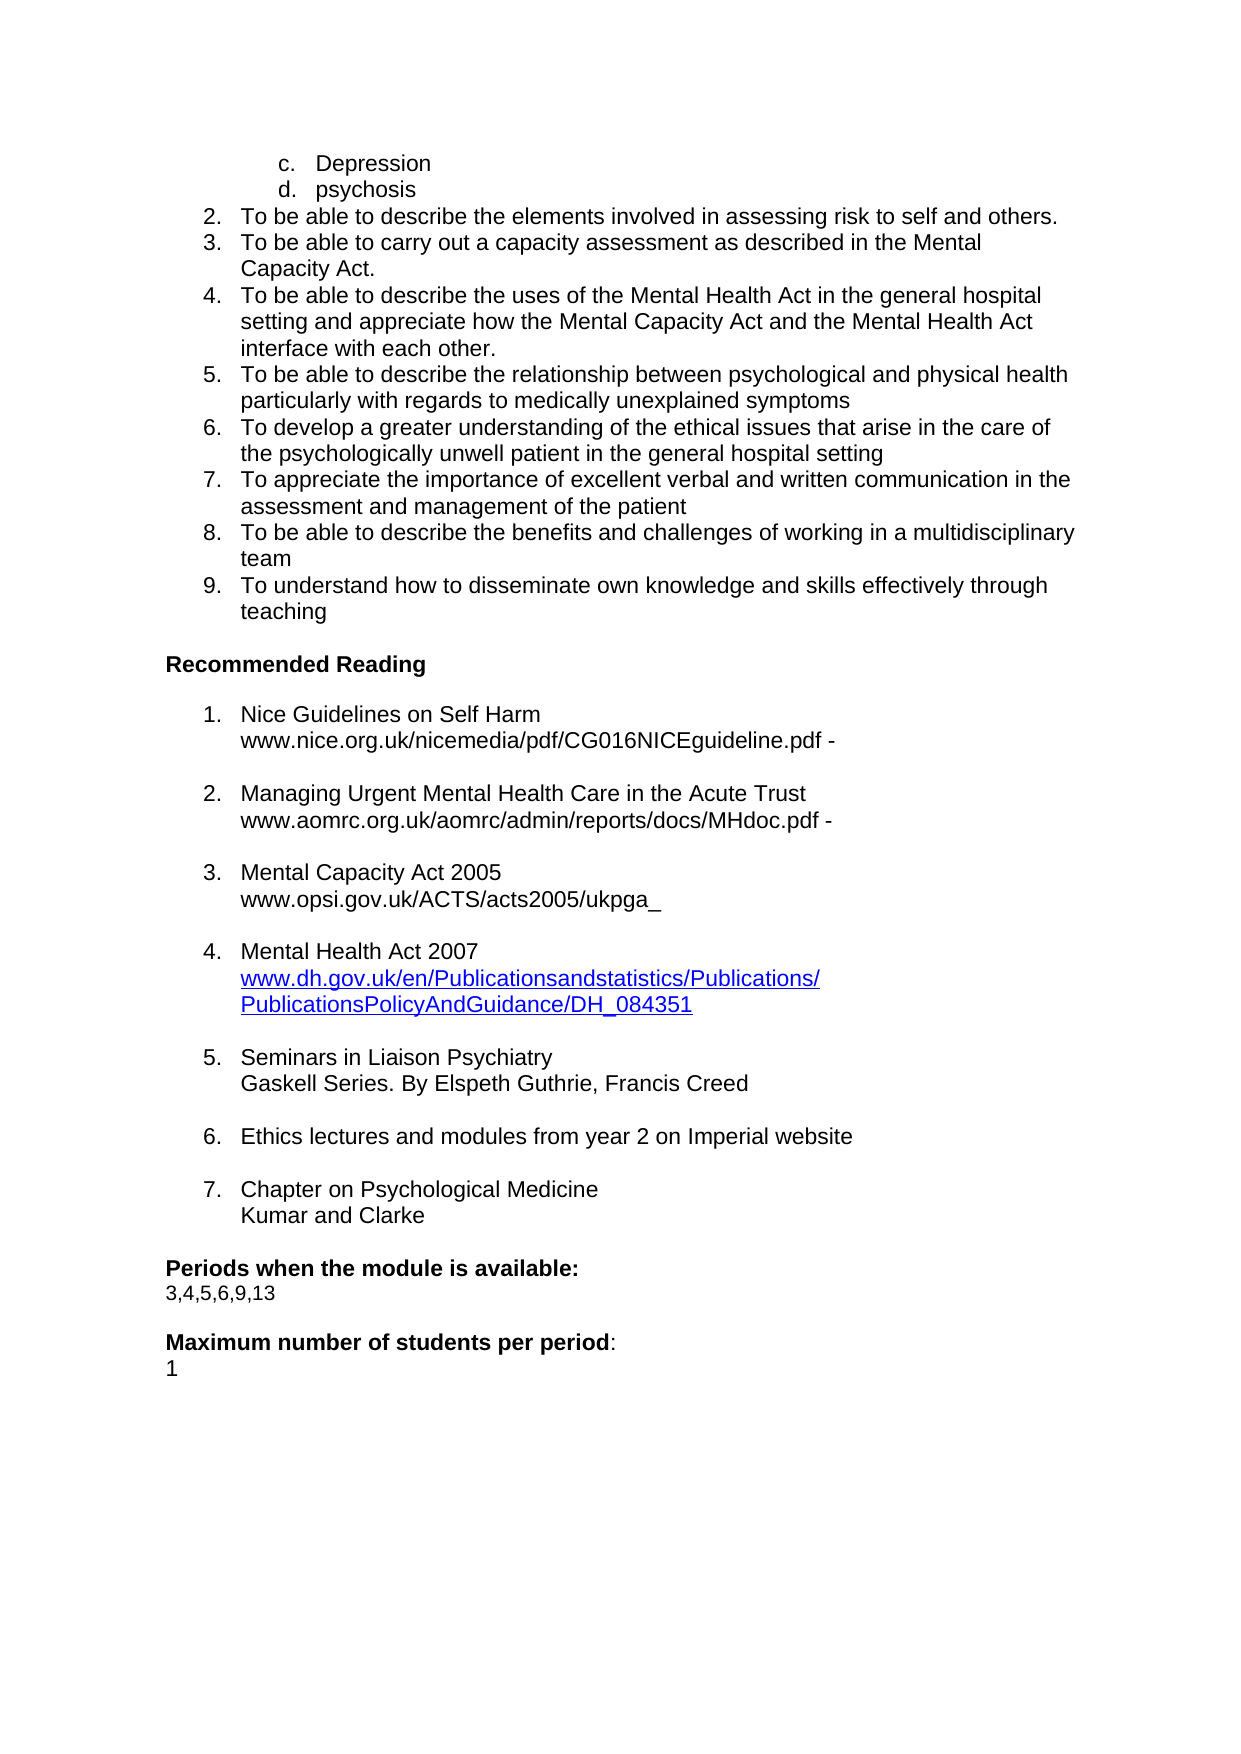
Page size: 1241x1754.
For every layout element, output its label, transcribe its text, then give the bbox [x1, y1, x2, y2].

list Seminars in Liaison Psychiatry [203, 1044, 1075, 1070]
list Mental Health Act 2007 [203, 938, 1075, 965]
list To be able to describe the uses of the Mental Health Act in the general hospital setting and appreciate how the Mental Capacity Act and the Mental Health Act interface with each other. [203, 282, 1075, 361]
list Managing Urgent Mental Health Care in the Acute Trust [203, 780, 1075, 807]
list Depression [278, 150, 1075, 176]
text Maximum number of students per period: [165, 1329, 1075, 1355]
list To understand how to disseminate own knowledge and skills effectively through teaching [203, 572, 1075, 624]
list To develop a greater understanding of the ethical issues that arise in the care of the psychologically unwell patient in the general hospital setting [203, 413, 1075, 466]
list To be able to describe the benefits and challenges of working in a multidisciplinary team [203, 519, 1075, 572]
list Ethics lectures and modules from year 2 on Imperial website [203, 1123, 1075, 1149]
text Gaskell Series. By Elspeth Guthrie, Francis Creed [165, 1070, 1075, 1096]
list Chapter on Psychological Medicine [203, 1176, 1075, 1202]
text 3,4,5,6,9,13 [165, 1281, 1075, 1305]
text www.nice.org.uk/nicemedia/pdf/CG016NICEguideline.pdf - [165, 727, 1075, 754]
text Periods when the module is available: [165, 1254, 1075, 1281]
list To be able to describe the relationship between psychological and physical health particularly with regards to medically unexplained symptoms [203, 361, 1075, 413]
list psychosis [278, 176, 1075, 203]
text 1 [165, 1355, 1075, 1382]
list Mental Capacity Act 2005 [203, 859, 1075, 886]
text Recommended [165, 651, 1075, 677]
text www.opsi.gov.uk/ACTS/acts2005/ukpga_ [165, 886, 1075, 912]
text www.aomrc.org.uk/aomrc/admin/reports/docs/MHdoc.pdf - [165, 807, 1075, 833]
list Nice Guidelines on Self Harm [203, 701, 1075, 727]
list To be able to carry out a capacity assessment as described in the Mental Capacity Act. [203, 229, 1075, 282]
text Kumar and Clarke [165, 1202, 1075, 1228]
list To be able to describe the elements involved in assessing risk to self and others. [203, 203, 1075, 229]
text www.dh.gov.uk/en/Publicationsandstatistics/Publications/PublicationsPolicyAndGuidance/DH_084351 [240, 965, 1075, 1017]
list To appreciate the importance of excellent verbal and written communication in the assessment and management of the patient [203, 466, 1075, 519]
